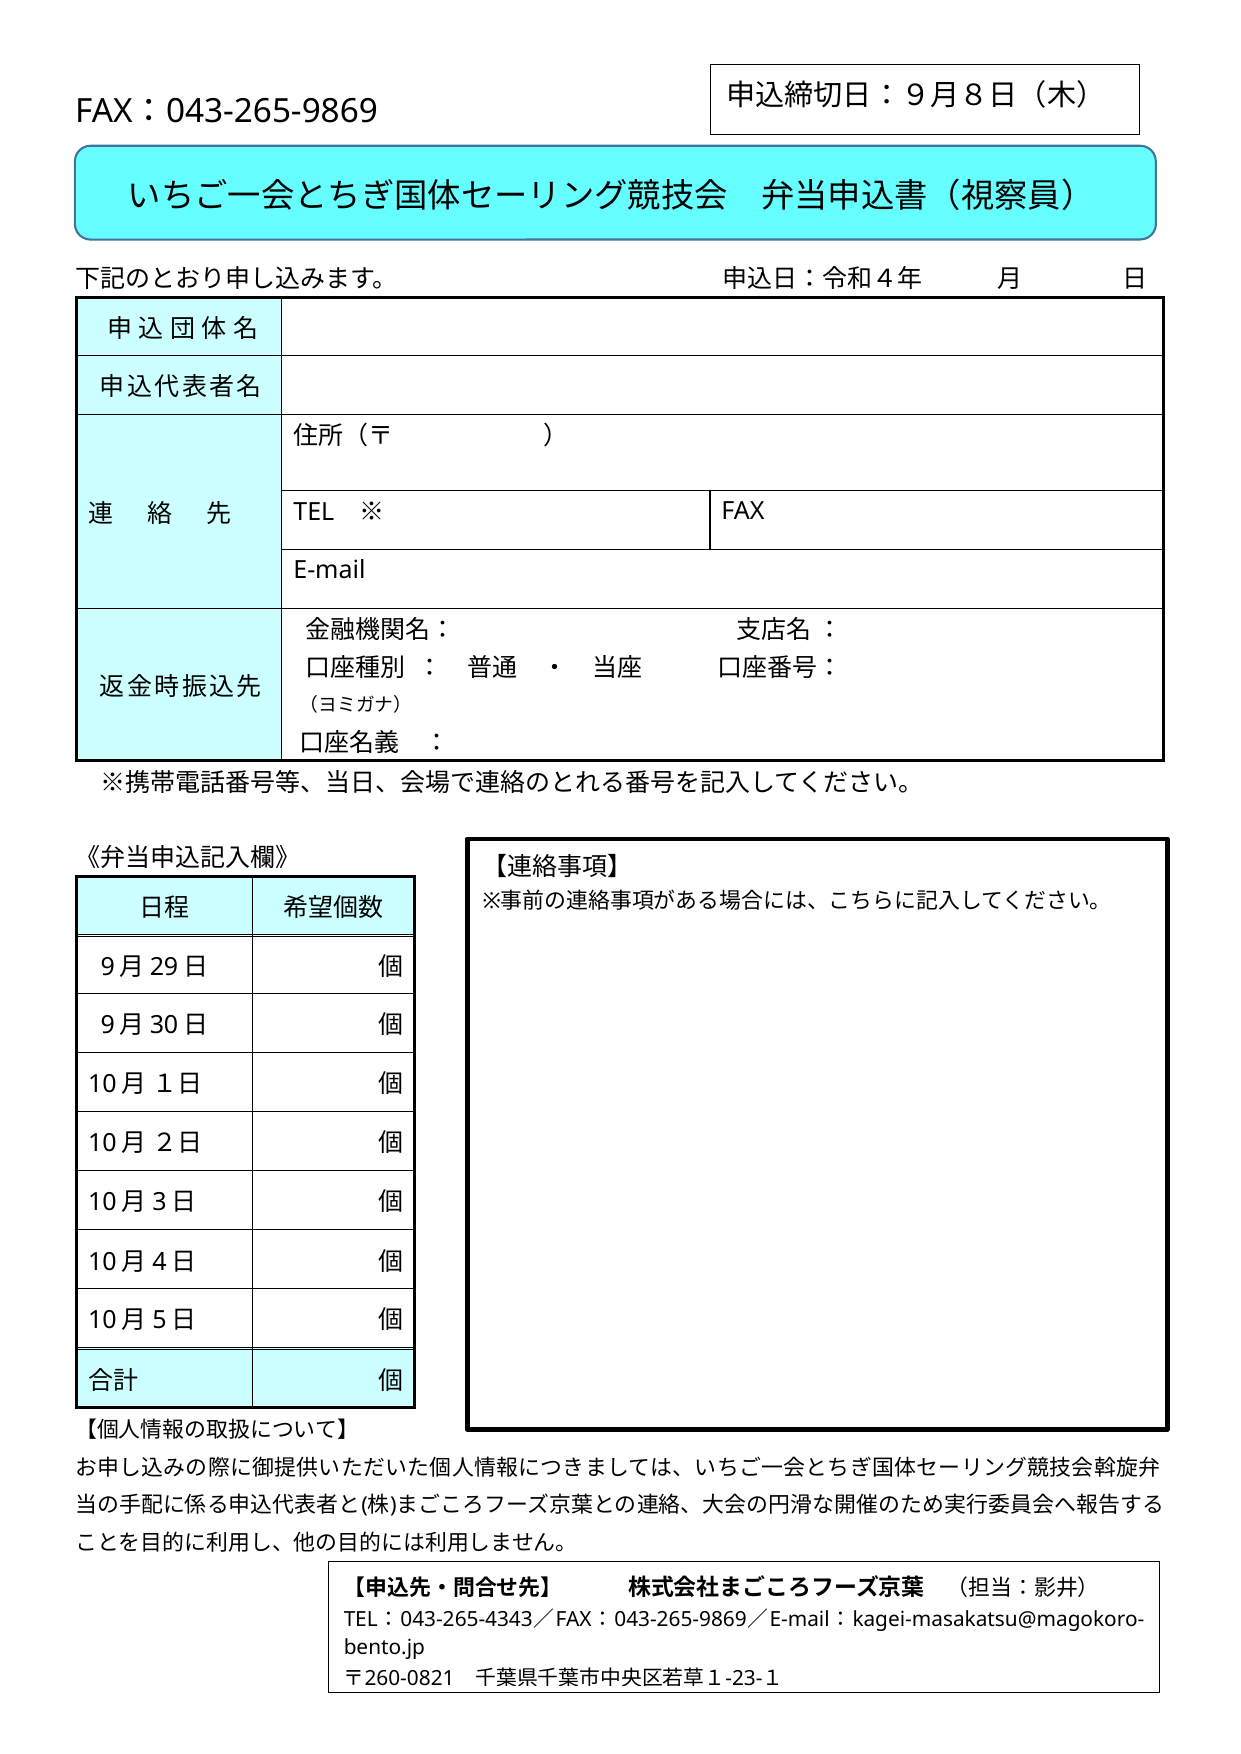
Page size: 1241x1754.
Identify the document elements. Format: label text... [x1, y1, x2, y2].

text FAX：043-265-9869 [75, 71, 1165, 146]
table_cell 個 [253, 1230, 413, 1288]
table_cell 個 [253, 1053, 413, 1111]
table_cell 9月29日 [78, 937, 252, 993]
table_cell FAX [711, 491, 1162, 549]
table_cell E-mail [282, 550, 1162, 608]
table_header 日程 [78, 878, 252, 934]
table_cell 返金時振込先 [78, 609, 281, 759]
text 《弁当申込記入欄》 [75, 837, 465, 875]
table_cell 個 [253, 1289, 413, 1347]
table_cell 個 [253, 1171, 413, 1229]
table_cell 10月 ２日 [78, 1112, 252, 1170]
table_cell 個 [253, 1350, 413, 1406]
text 【個人情報の取扱について】 [75, 1409, 1165, 1447]
table_cell 9月30日 [78, 994, 252, 1052]
table_cell 住所（〒 ） [282, 415, 1162, 490]
table_cell 10月 4日 [78, 1230, 252, 1288]
table_cell 個 [253, 1112, 413, 1170]
table_cell 個 [253, 937, 413, 993]
table_cell TEL ※ [282, 491, 709, 549]
table_cell 申込代表者名 [78, 356, 281, 414]
table_cell [282, 356, 1162, 414]
table_header 申込団体名 [78, 299, 281, 355]
table_cell 個 [253, 994, 413, 1052]
table_cell 10月 １日 [78, 1053, 252, 1111]
text お申し込みの際に御提供いただいた個人情報につきましては、いちご一会とちぎ国体セーリング競技会斡旋弁当の手配に係る申込代表者と(株)まごころフーズ京葉との連絡、大会の円滑な開催のため実行委員会へ報告することを目的に利用し、他の目的には利用しません。 [75, 1447, 1165, 1559]
table_cell 10月 3日 [78, 1171, 252, 1229]
table_header [282, 299, 1162, 355]
table_cell 金融機関名： 支店名 ： 口座種別 ： 普通 ・ 当座 口座番号： （ヨミガナ） 口座名義 ： [282, 609, 1162, 759]
table_header 希望個数 [253, 878, 413, 934]
text 下記のとおり申し込みます。 申込日：令和４年 月 日 [75, 258, 1165, 296]
text ※携帯電話番号等、当日、会場で連絡のとれる番号を記入してください。 [75, 762, 1165, 800]
table_cell 連絡先 [78, 415, 281, 608]
table_cell 合計 [78, 1350, 252, 1406]
table_cell 10月 5日 [78, 1289, 252, 1347]
